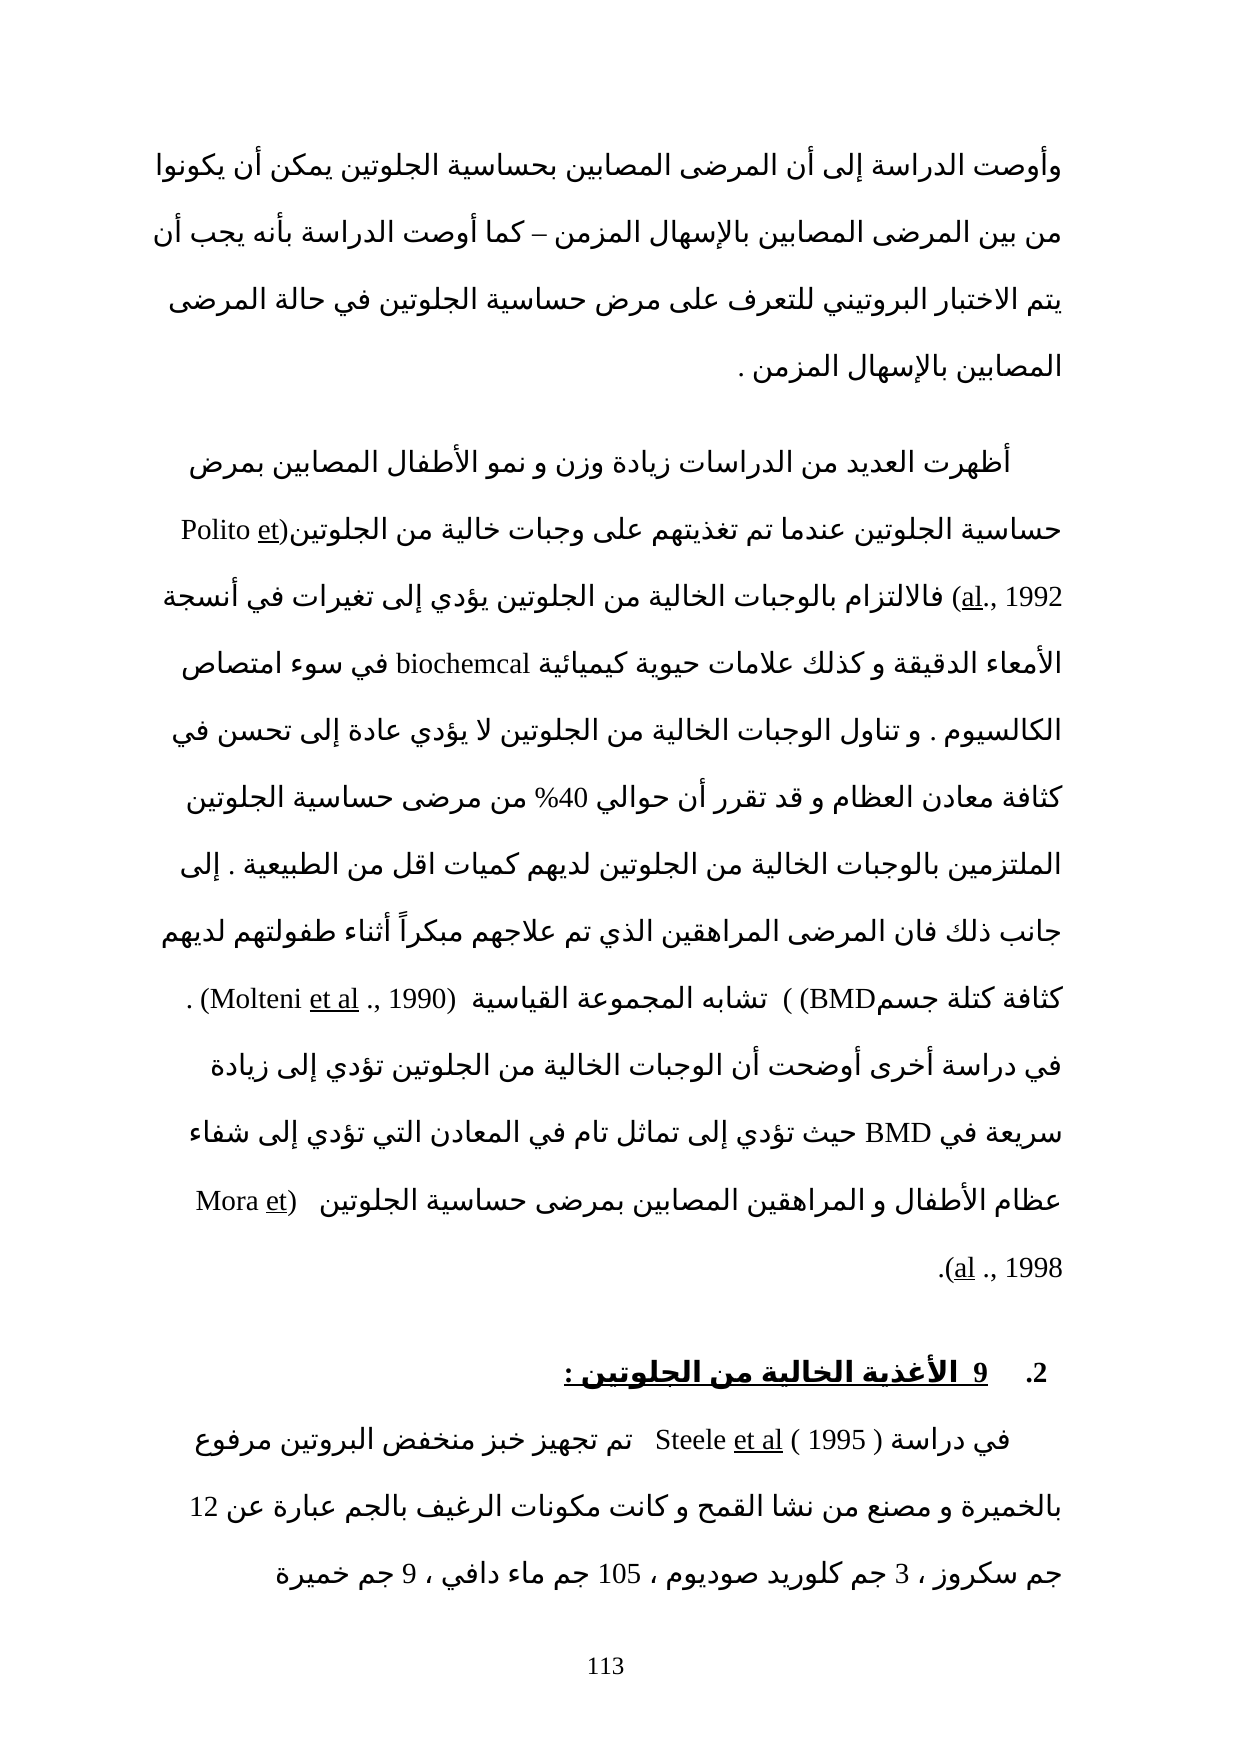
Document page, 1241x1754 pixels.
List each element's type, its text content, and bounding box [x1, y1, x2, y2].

text أظهرت العديد من الدراسات زيادة وزن و نمو الأطفال المصابين بمرض حساسية الجلوتين عندما تم تغذيتهم على وجبات خالية من الجلوتين(Polito et al., 1992) فالالتزام بالوجبات الخالية من الجلوتين يؤدي إلى تغيرات في أنسجة الأمعاء الدقيقة و كذلك علامات حيوية كيميائية biochemcal في سوء امتصاص الكالسيوم . و تناول الوجبات الخالية من الجلوتين لا يؤدي عادة إلى تحسن في كثافة معادن العظام و قد تقرر أن حوالي 40% من مرضى حساسية الجلوتين الملتزمين بالوجبات الخالية من الجلوتين لديهم كميات اقل من الطبيعية . إلى جانب ذلك فان المرضى المراهقين الذي تم علاجهم مبكراً أثناء طفولتهم لديهم كثافة كتلة جسمBMD) ) تشابه المجموعة القياسية (Molteni et al ., 1990) . في دراسة أخرى أوضحت أن الوجبات الخالية من الجلوتين تؤدي إلى زيادة سريعة في BMD حيث تؤدي إلى تماثل تام في المعادن التي تؤدي إلى شفاء عظام الأطفال و المراهقين المصابين بمرضى حساسية الجلوتين (Mora et al ., 1998). [148, 445, 1063, 1283]
list 9 الأغذية الخالية من الجلوتين : [148, 1355, 1026, 1389]
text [148, 148, 1063, 382]
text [148, 1422, 1063, 1590]
